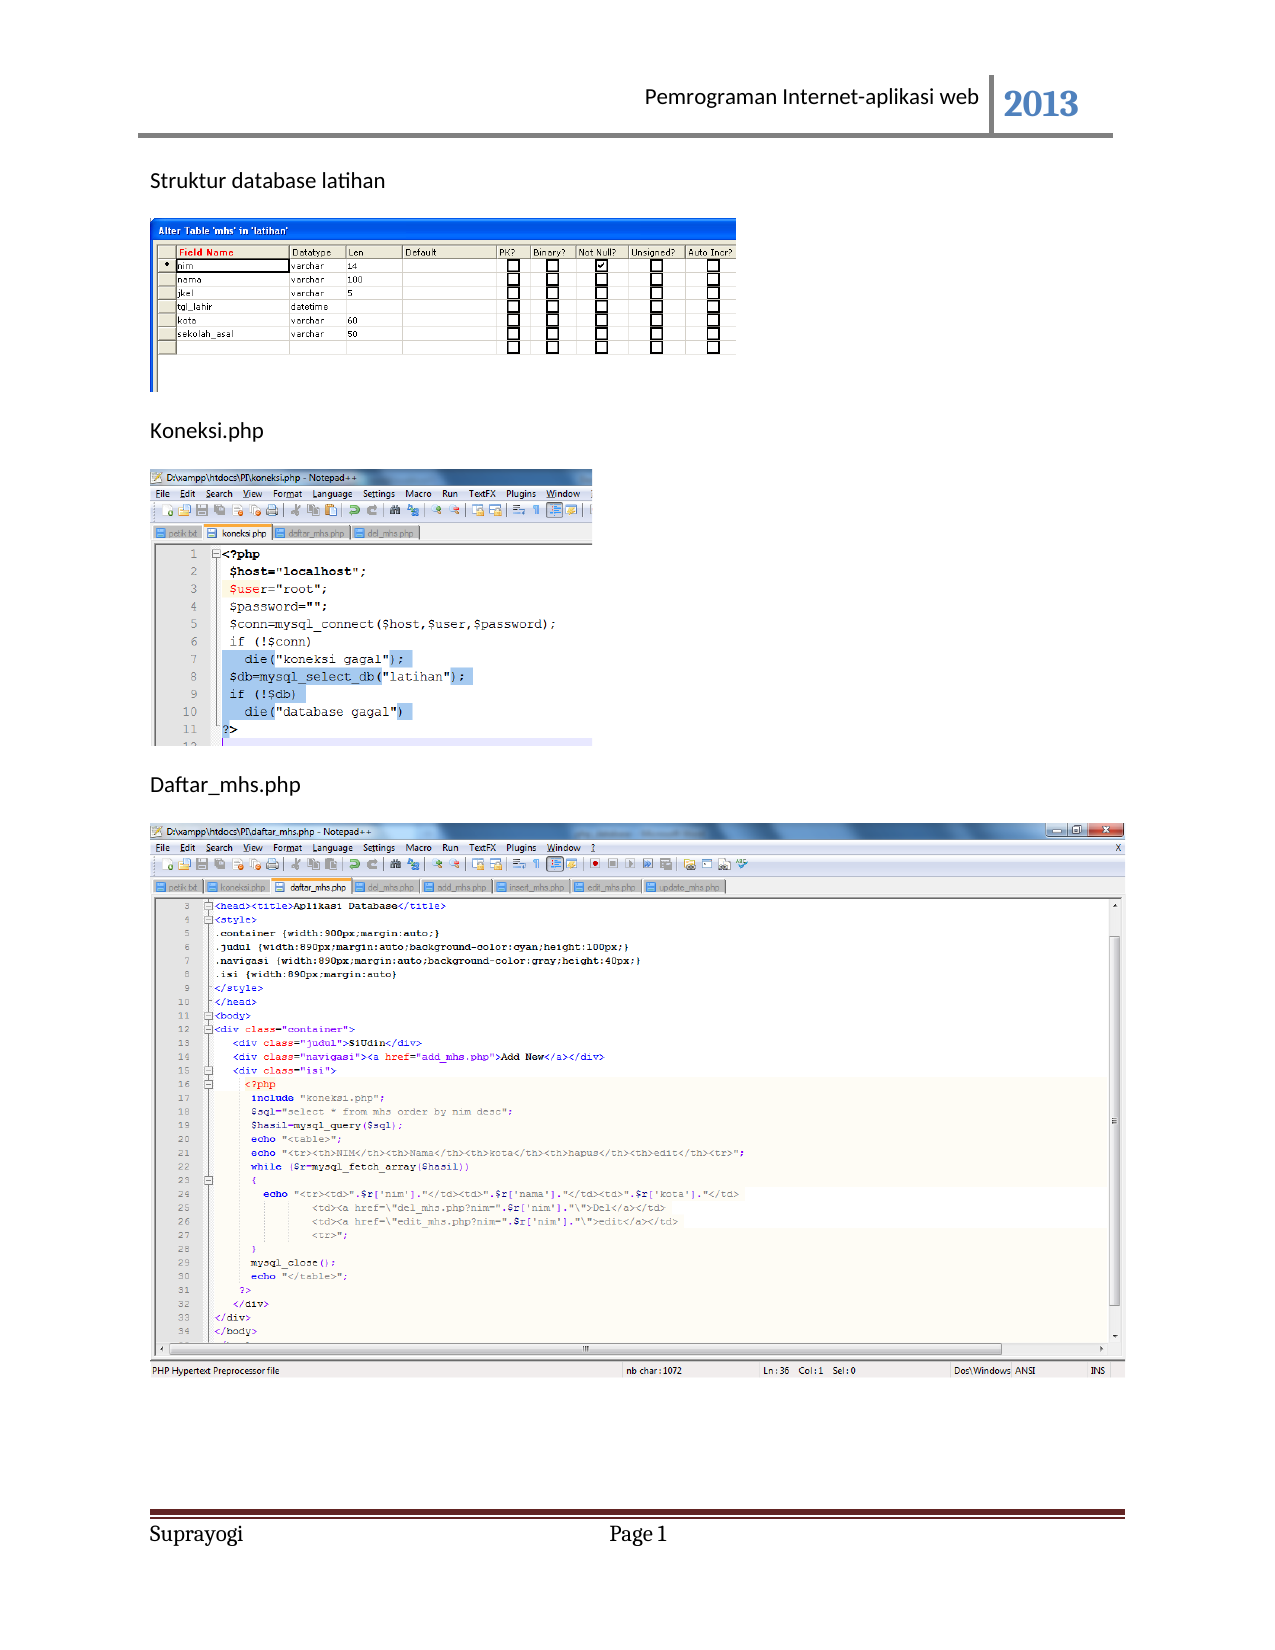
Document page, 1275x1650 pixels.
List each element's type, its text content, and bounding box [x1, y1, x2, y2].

text Struktur database latihan [150, 166, 1125, 194]
text Koneksi.php [150, 416, 1125, 444]
picture [150, 218, 736, 392]
picture [150, 823, 1125, 1378]
picture [150, 469, 593, 746]
text Daftar_mhs.php [150, 770, 1125, 798]
